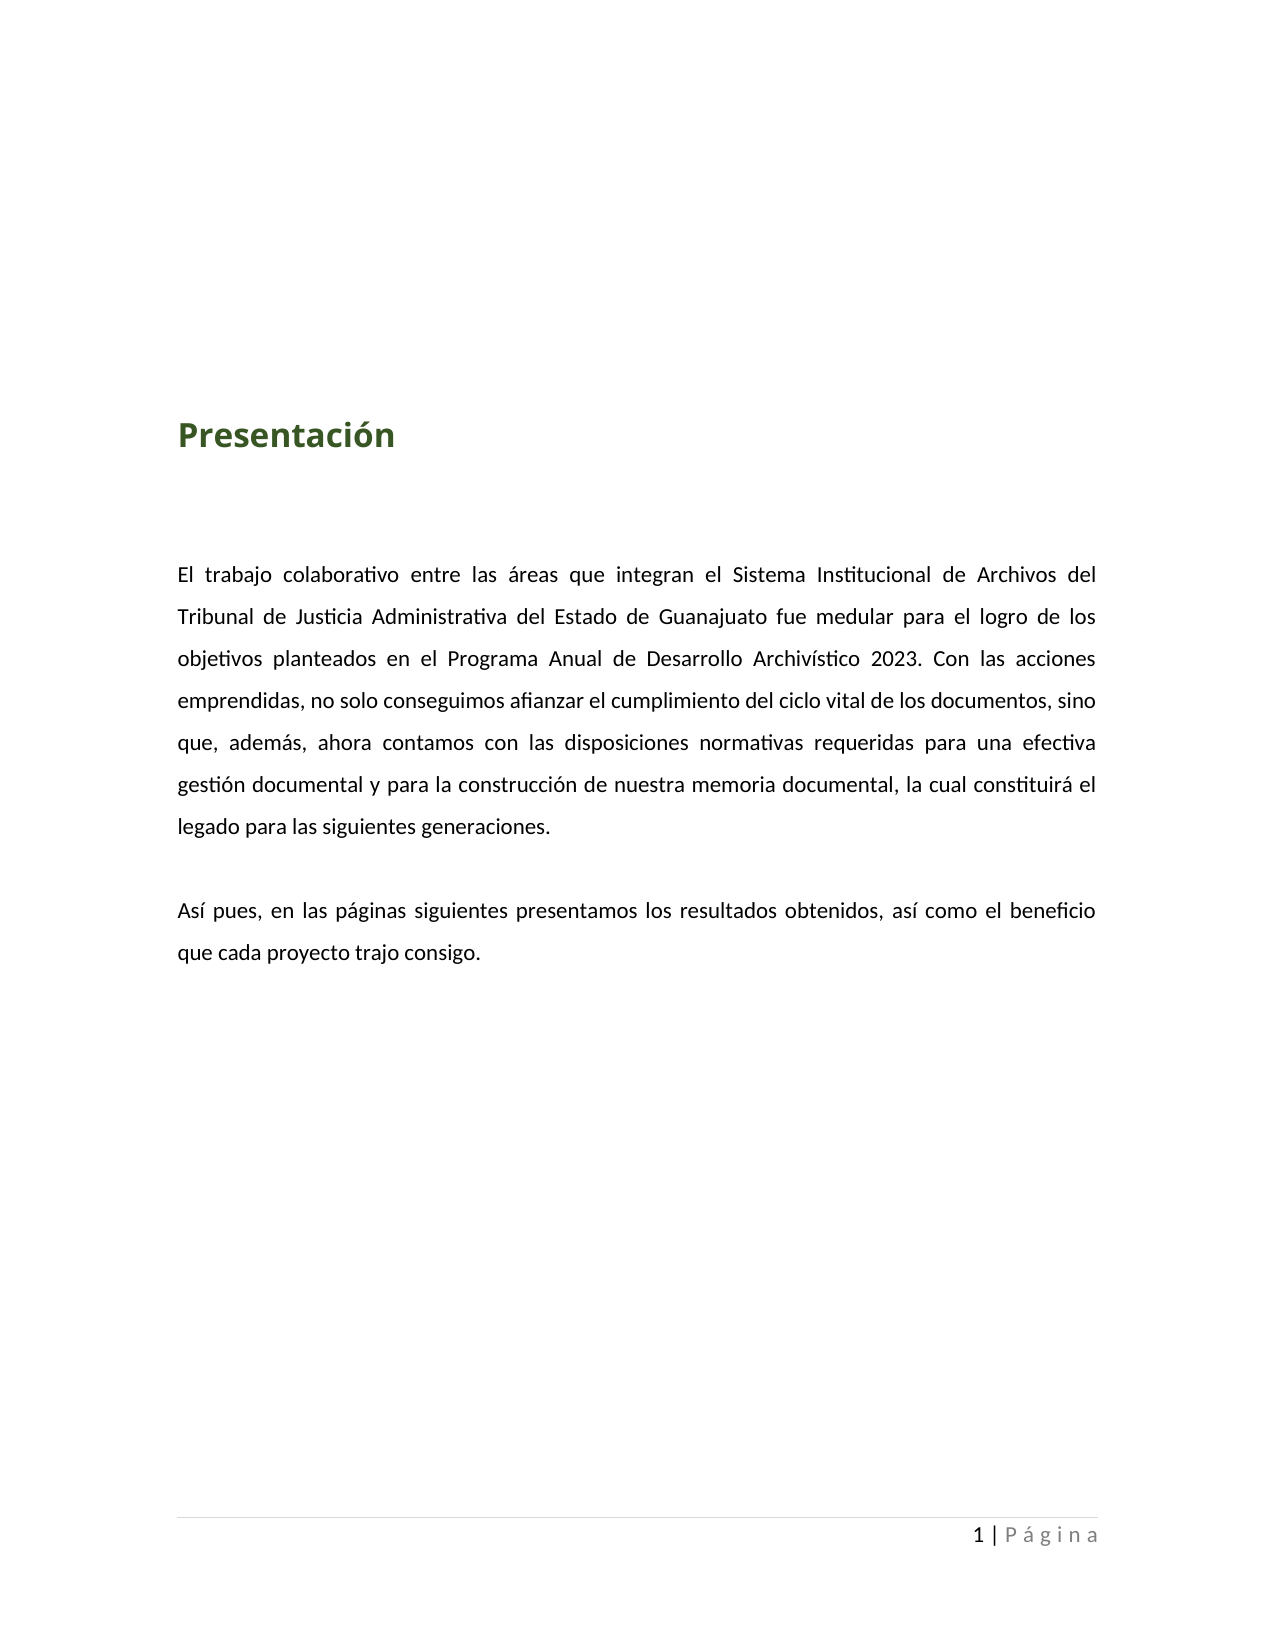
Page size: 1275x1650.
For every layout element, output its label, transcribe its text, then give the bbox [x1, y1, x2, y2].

text Así pues, en las páginas siguientes presentamos los resultados obtenidos, así como el beneficio que cada proyecto trajo consigo. [177, 896, 1098, 966]
text El trabajo colaborativo entre las áreas que integran el Sistema Institucional de Archivos del Tribunal de Justicia Administrativa del Estado de Guanajuato fue medular para el logro de los objetivos planteados en el Programa Anual de Desarrollo Archivístico 2023. Con las acciones emprendidas, no solo conseguimos afianzar el cumplimiento del ciclo vital de los documentos, sino que, además, ahora contamos con las disposiciones normativas requeridas para una efectiva gestión documental y para la construcción de nuestra memoria documental, la cual constituirá el legado para las siguientes generaciones. [177, 560, 1098, 840]
text Presentación [177, 411, 1098, 457]
